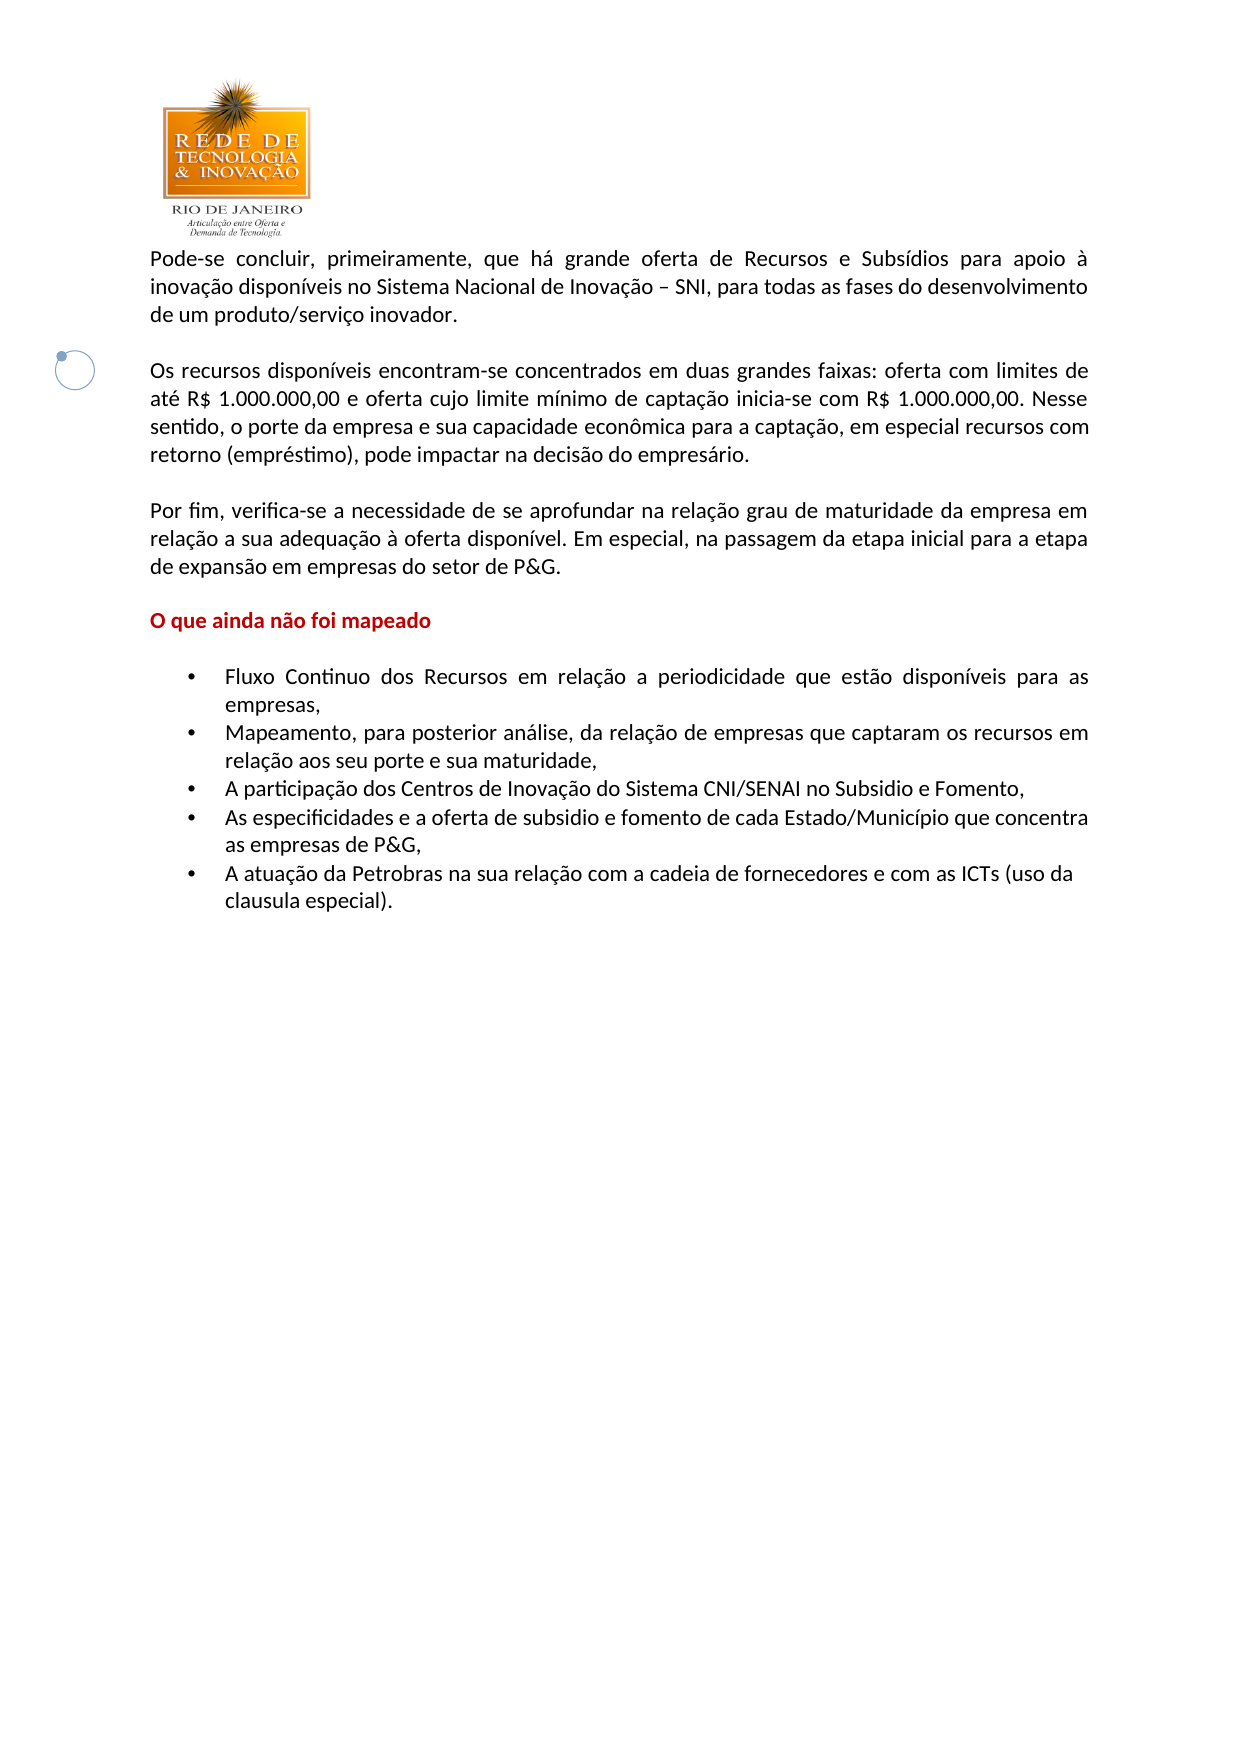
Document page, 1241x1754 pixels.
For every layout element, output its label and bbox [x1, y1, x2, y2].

picture [150, 73, 323, 244]
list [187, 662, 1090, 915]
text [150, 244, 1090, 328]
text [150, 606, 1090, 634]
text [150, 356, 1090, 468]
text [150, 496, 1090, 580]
